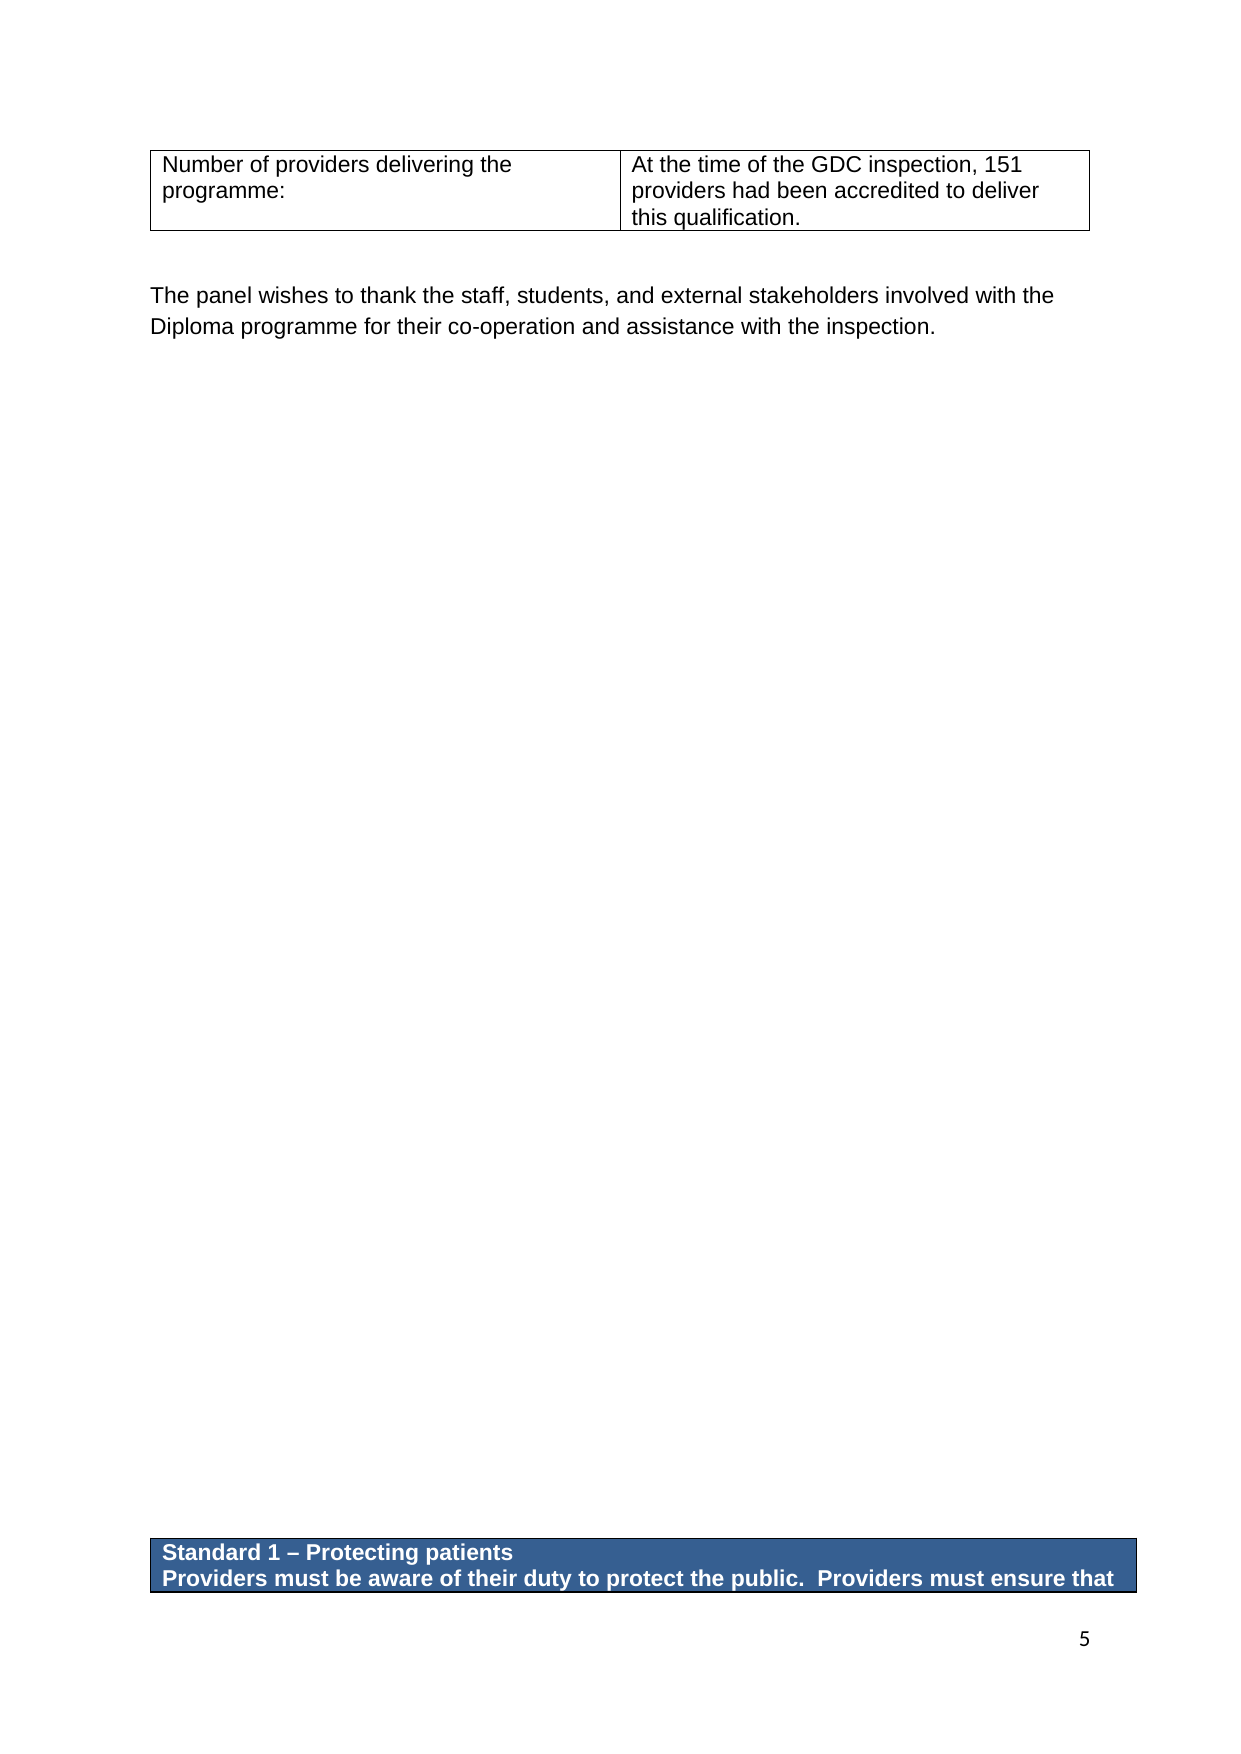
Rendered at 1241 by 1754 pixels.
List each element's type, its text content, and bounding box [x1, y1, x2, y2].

table_cell At the time of the GDC inspection, 151 providers had been accredited to deliver this qualification. [621, 151, 1089, 230]
text The panel wishes to thank the staff, students, and external stakeholders involved with the Diploma programme for their co-operation and assistance with the inspection. [150, 282, 1090, 339]
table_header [151, 1539, 1136, 1591]
table_cell Number of providers delivering the programme: [151, 151, 620, 230]
